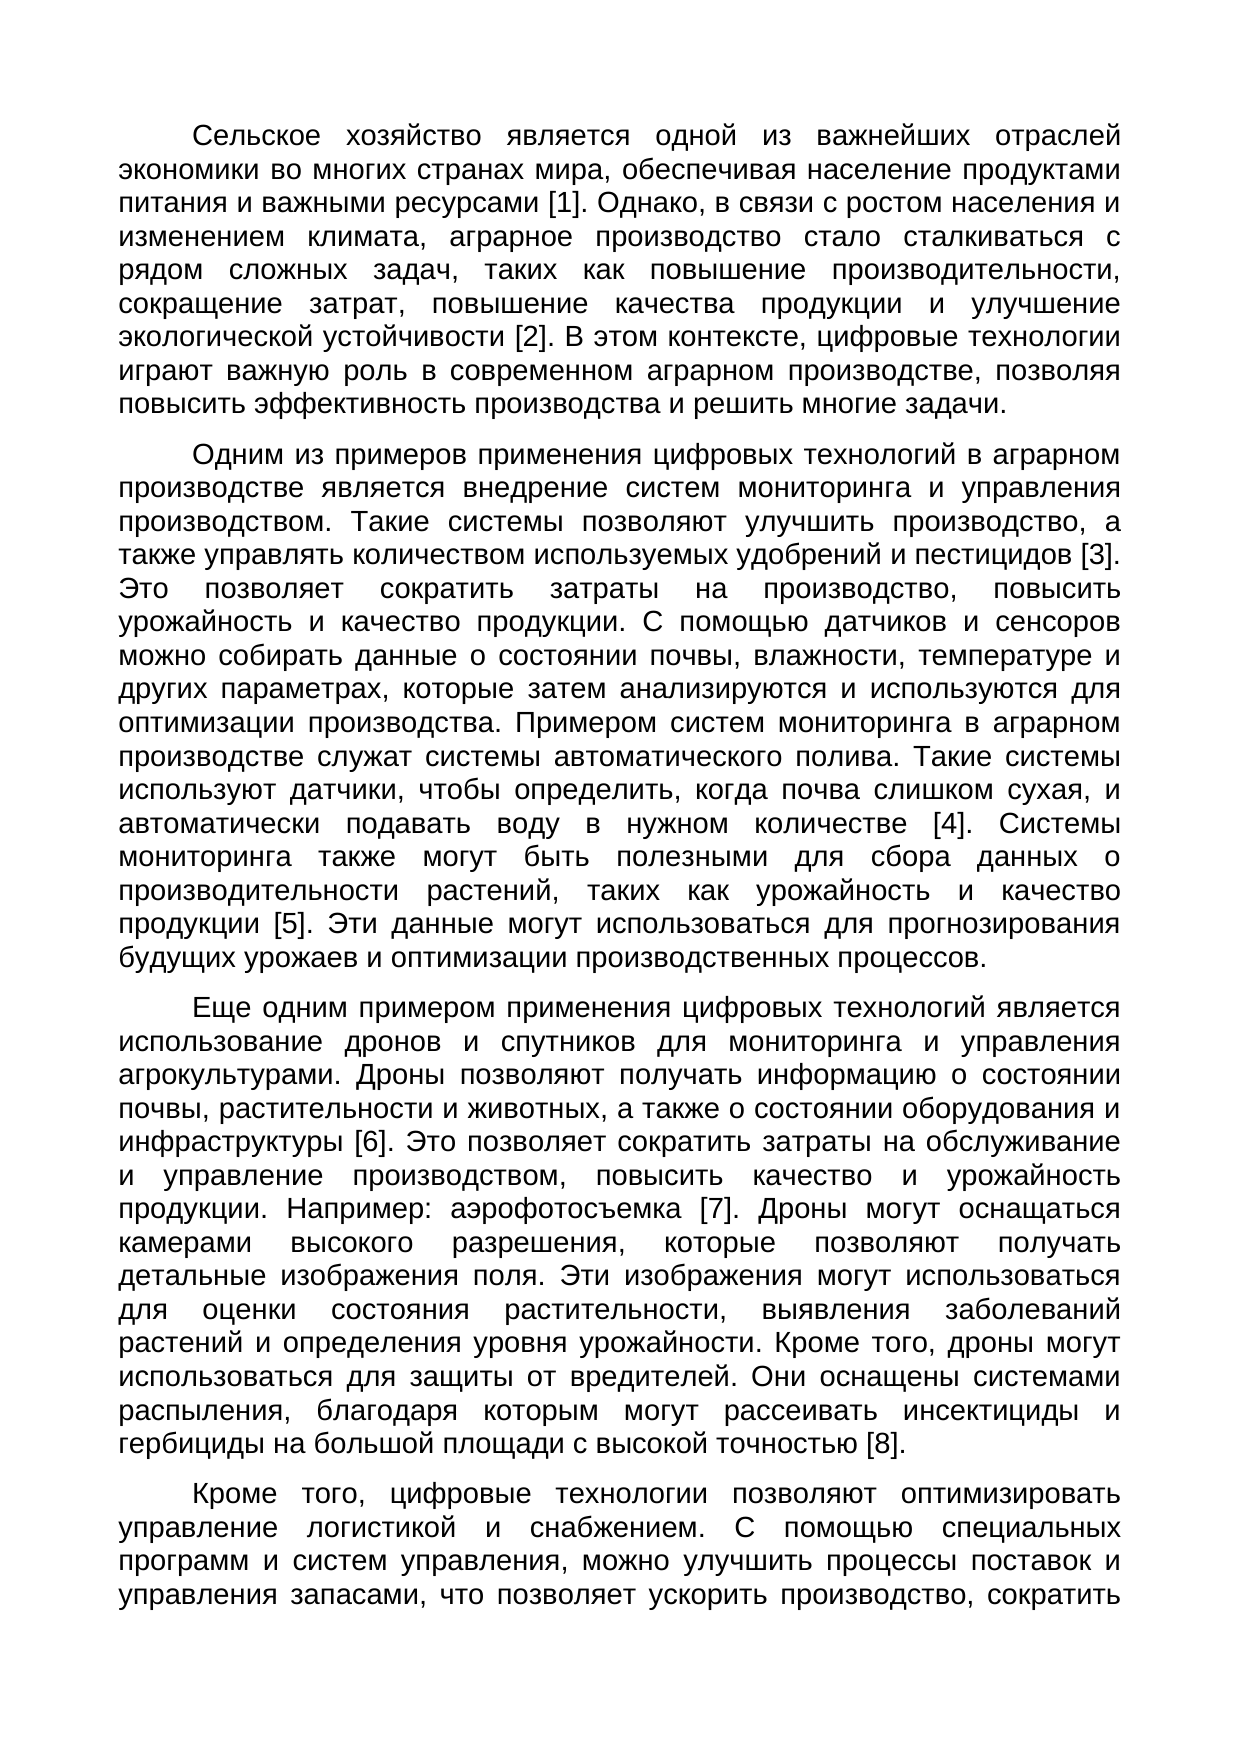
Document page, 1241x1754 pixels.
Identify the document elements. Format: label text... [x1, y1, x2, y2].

text Сельское хозяйство является одной из важнейших отраслей экономики во многих странах мира, обеспечивая население продуктами питания и важными ресурсами [1]. Однако, в связи с ростом населения и изменением климата, аграрное производство стало сталкиваться с рядом сложных задач, таких как повышение производительности, сокращение затрат, повышение качества продукции и улучшение экологической устойчивости [2]. В этом контексте, цифровые технологии играют важную роль в современном аграрном производстве, позволяя повысить эффективность производства и решить многие задачи. [118, 118, 1122, 420]
text Еще одним примером применения цифровых технологий является использование дронов и спутников для мониторинга и управления агрокультурами. Дроны позволяют получать информацию о состоянии почвы, растительности и животных, а также о состоянии оборудования и инфраструктуры [6]. Это позволяет сократить затраты на обслуживание и управление производством, повысить качество и урожайность продукции. Например: аэрофотосъемка [7]. Дроны могут оснащаться камерами высокого разрешения, которые позволяют получать детальные изображения поля. Эти изображения могут использоваться для оценки состояния растительности, выявления заболеваний растений и определения уровня урожайности. Кроме того, дроны могут использоваться для защиты от вредителей. Они оснащены системами распыления, благодаря которым могут рассеивать инсектициды и гербициды на большой площади с высокой точностью [8]. [118, 990, 1122, 1459]
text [118, 1476, 1122, 1610]
text Одним из примеров применения цифровых технологий в аграрном производстве является внедрение систем мониторинга и управления производством. Такие системы позволяют улучшить производство, а также управлять количеством используемых удобрений и пестицидов [3]. Это позволяет сократить затраты на производство, повысить урожайность и качество продукции. С помощью датчиков и сенсоров можно собирать данные о состоянии почвы, влажности, температуре и других параметрах, которые затем анализируются и используются для оптимизации производства. Примером систем мониторинга в аграрном производстве служат системы автоматического полива. Такие системы используют датчики, чтобы определить, когда почва слишком сухая, и автоматически подавать воду в нужном количестве [4]. Системы мониторинга также могут быть полезными для сбора данных о производительности растений, таких как урожайность и качество продукции [5]. Эти данные могут использоваться для прогнозирования будущих урожаев и оптимизации производственных процессов. [118, 437, 1122, 973]
